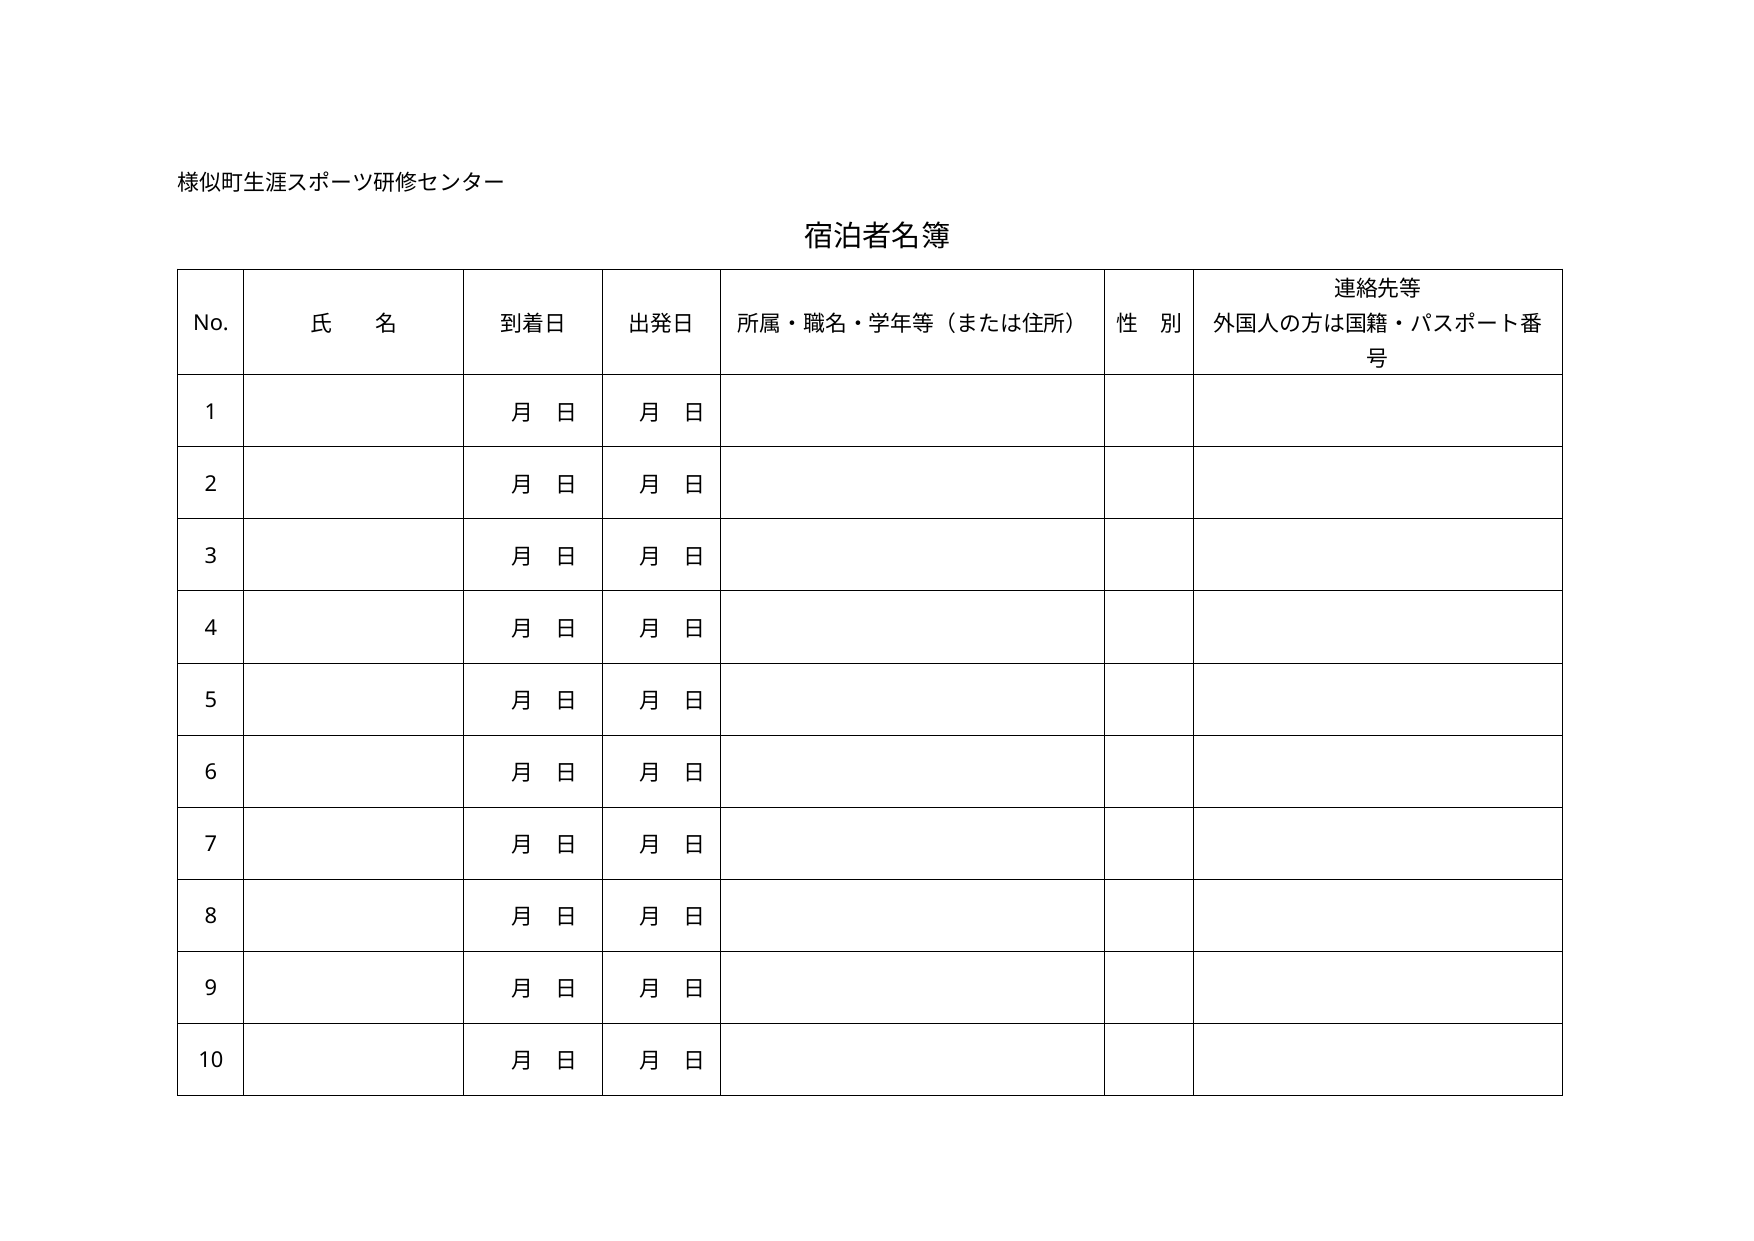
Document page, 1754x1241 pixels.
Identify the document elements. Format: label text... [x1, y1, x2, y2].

table_cell 8 [178, 880, 243, 951]
table_cell 月 日 [464, 447, 602, 518]
table_cell [721, 880, 1104, 951]
table_cell [1105, 447, 1193, 518]
table_cell [1105, 1024, 1193, 1095]
table_cell [721, 952, 1104, 1023]
table_cell [244, 1024, 463, 1095]
table_cell [721, 664, 1104, 734]
table_cell [1105, 880, 1193, 951]
table_header 連絡先等 外国人の方は国籍・パスポート番号 [1194, 270, 1562, 374]
table_header 所属・職名・学年等（または住所） [721, 270, 1104, 374]
table_cell [244, 808, 463, 879]
table_cell 月 日 [603, 1024, 720, 1095]
table_cell 月 日 [603, 447, 720, 518]
table_cell [1105, 519, 1193, 590]
table_cell [1194, 808, 1562, 879]
table_cell 1 [178, 375, 243, 446]
table_cell [1194, 880, 1562, 951]
table_cell 月 日 [464, 519, 602, 590]
table_cell [1105, 664, 1193, 734]
table_cell [1194, 952, 1562, 1023]
table_cell [1194, 736, 1562, 807]
table_cell 9 [178, 952, 243, 1023]
table_cell [721, 736, 1104, 807]
table_cell 3 [178, 519, 243, 590]
table_cell 月 日 [464, 375, 602, 446]
table_cell 6 [178, 736, 243, 807]
table_cell 5 [178, 664, 243, 734]
text 宿泊者名簿 [177, 199, 1577, 268]
table_cell [721, 519, 1104, 590]
table_cell 月 日 [464, 736, 602, 807]
table_cell 月 日 [464, 808, 602, 879]
table_cell [1194, 519, 1562, 590]
table_cell 7 [178, 808, 243, 879]
table_cell 4 [178, 591, 243, 662]
text 様似町生涯スポーツ研修センター [177, 164, 1577, 199]
table_cell [244, 952, 463, 1023]
table_cell [1194, 664, 1562, 734]
table_cell [721, 808, 1104, 879]
table_cell 月 日 [464, 880, 602, 951]
table_cell [1105, 375, 1193, 446]
table_cell [721, 1024, 1104, 1095]
table_cell 月 日 [603, 375, 720, 446]
table_cell [1194, 1024, 1562, 1095]
table_cell [244, 447, 463, 518]
table_cell [1194, 591, 1562, 662]
table_cell [721, 591, 1104, 662]
table_cell 10 [178, 1024, 243, 1095]
table_cell [1105, 808, 1193, 879]
table_header 出発日 [603, 270, 720, 374]
table_cell [1194, 447, 1562, 518]
table_cell [1105, 736, 1193, 807]
table_cell [244, 375, 463, 446]
table_cell [721, 375, 1104, 446]
table_cell [721, 447, 1104, 518]
table_cell [244, 519, 463, 590]
table_cell 月 日 [603, 952, 720, 1023]
table_cell 月 日 [464, 952, 602, 1023]
table_cell [1194, 375, 1562, 446]
table_cell 月 日 [603, 808, 720, 879]
table_header 到着日 [464, 270, 602, 374]
table_cell 月 日 [603, 591, 720, 662]
table_cell [244, 664, 463, 734]
table_header 氏 名 [244, 270, 463, 374]
table_cell 月 日 [603, 736, 720, 807]
table_header No. [178, 270, 243, 374]
table_cell 月 日 [464, 664, 602, 734]
table_cell 月 日 [603, 880, 720, 951]
table_cell 2 [178, 447, 243, 518]
table_cell [1105, 591, 1193, 662]
table_header 性 別 [1105, 270, 1193, 374]
table_cell 月 日 [464, 1024, 602, 1095]
table_cell 月 日 [603, 519, 720, 590]
table_cell [244, 736, 463, 807]
table_cell [1105, 952, 1193, 1023]
table_cell [244, 591, 463, 662]
table_cell 月 日 [603, 664, 720, 734]
table_cell [244, 880, 463, 951]
table_cell 月 日 [464, 591, 602, 662]
